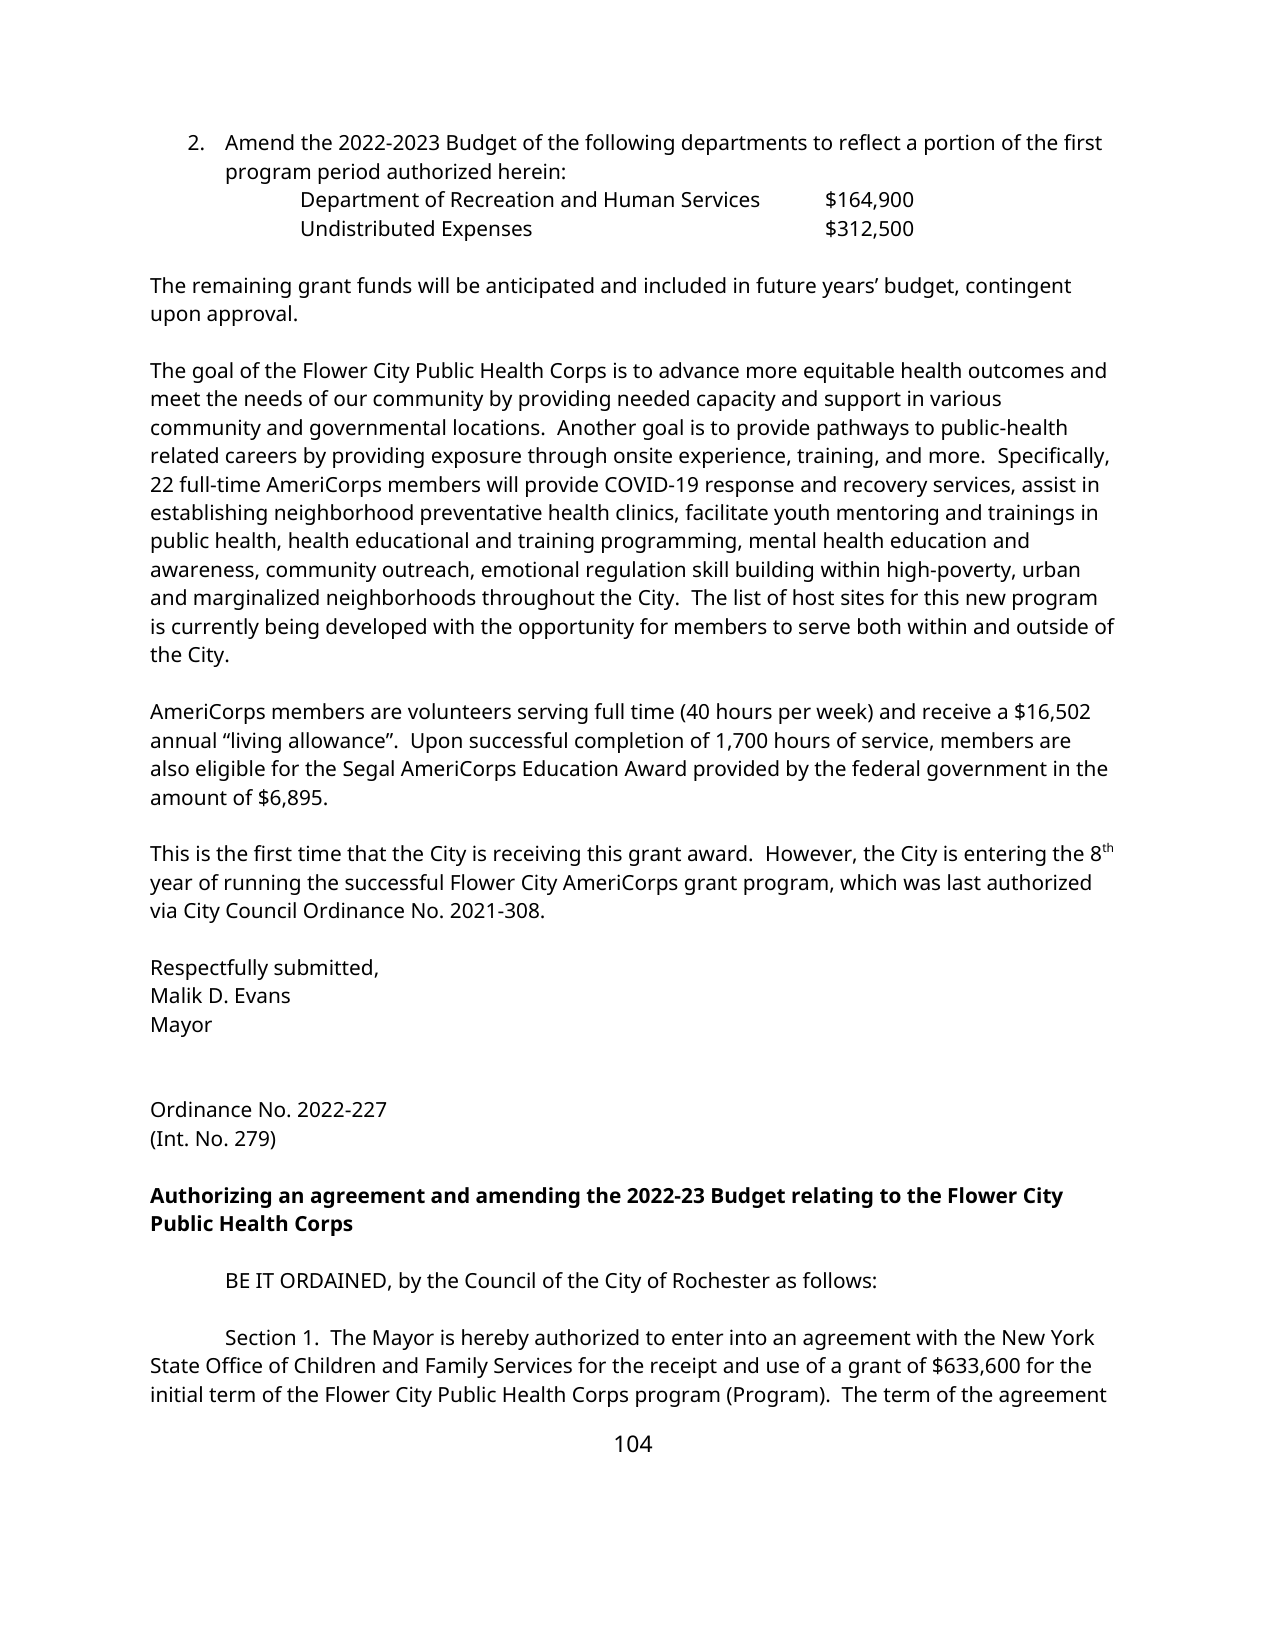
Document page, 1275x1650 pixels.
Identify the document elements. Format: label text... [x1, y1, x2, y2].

text Mayor [150, 1010, 1116, 1038]
text The goal of the Flower City Public Health Corps is to advance more equitable health outcomes and meet the needs of our community by providing needed capacity and support in various community and governmental locations. Another goal is to provide pathways to public-health related careers by providing exposure through onsite experience, training, and more. Specifically, 22 full-time AmeriCorps members will provide COVID-19 response and recovery services, assist in establishing neighborhood preventative health clinics, facilitate youth mentoring and trainings in public health, health educational and training programming, mental health education and awareness, community outreach, emotional regulation skill building within high-poverty, urban and marginalized neighborhoods throughout the City. The list of host sites for this new program is currently being developed with the opportunity for members to serve both within and outside of the City. [150, 356, 1116, 669]
text (Int. No. 279) [150, 1124, 1116, 1152]
text Authorizing an agreement and amending the 2022-23 Budget relating to the Flower City Public Health Corps [150, 1181, 1116, 1238]
list Amend the 2022-2023 Budget of the following departments to reflect a portion of the first program period authorized herein: [187, 128, 1116, 185]
text This is the first time that the City is receiving this grant award. However, the City is entering the 8th year of running the successful Flower City AmeriCorps grant program, which was last authorized via City Council Ordinance No. 2021-308. [150, 839, 1116, 925]
text AmeriCorps members are volunteers serving full time (40 hours per week) and receive a $16,502 annual “living allowance”. Upon successful completion of 1,700 hours of service, members are also eligible for the Segal AmeriCorps Education Award provided by the federal government in the amount of $6,895. [150, 697, 1116, 811]
text Department of Recreation and Human Services $164,900 [150, 185, 1116, 214]
text Respectfully submitted, [150, 953, 1116, 982]
text Malik D. Evans [150, 982, 1116, 1010]
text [150, 1323, 1116, 1408]
text Undistributed Expenses $312,500 [150, 214, 1116, 242]
text BE IT ORDAINED, by the Council of the City of Rochester as follows: [150, 1266, 1116, 1294]
text Ordinance No. 2022-227 [150, 1095, 1116, 1124]
text The remaining grant funds will be anticipated and included in future years’ budget, contingent upon approval. [150, 271, 1116, 328]
